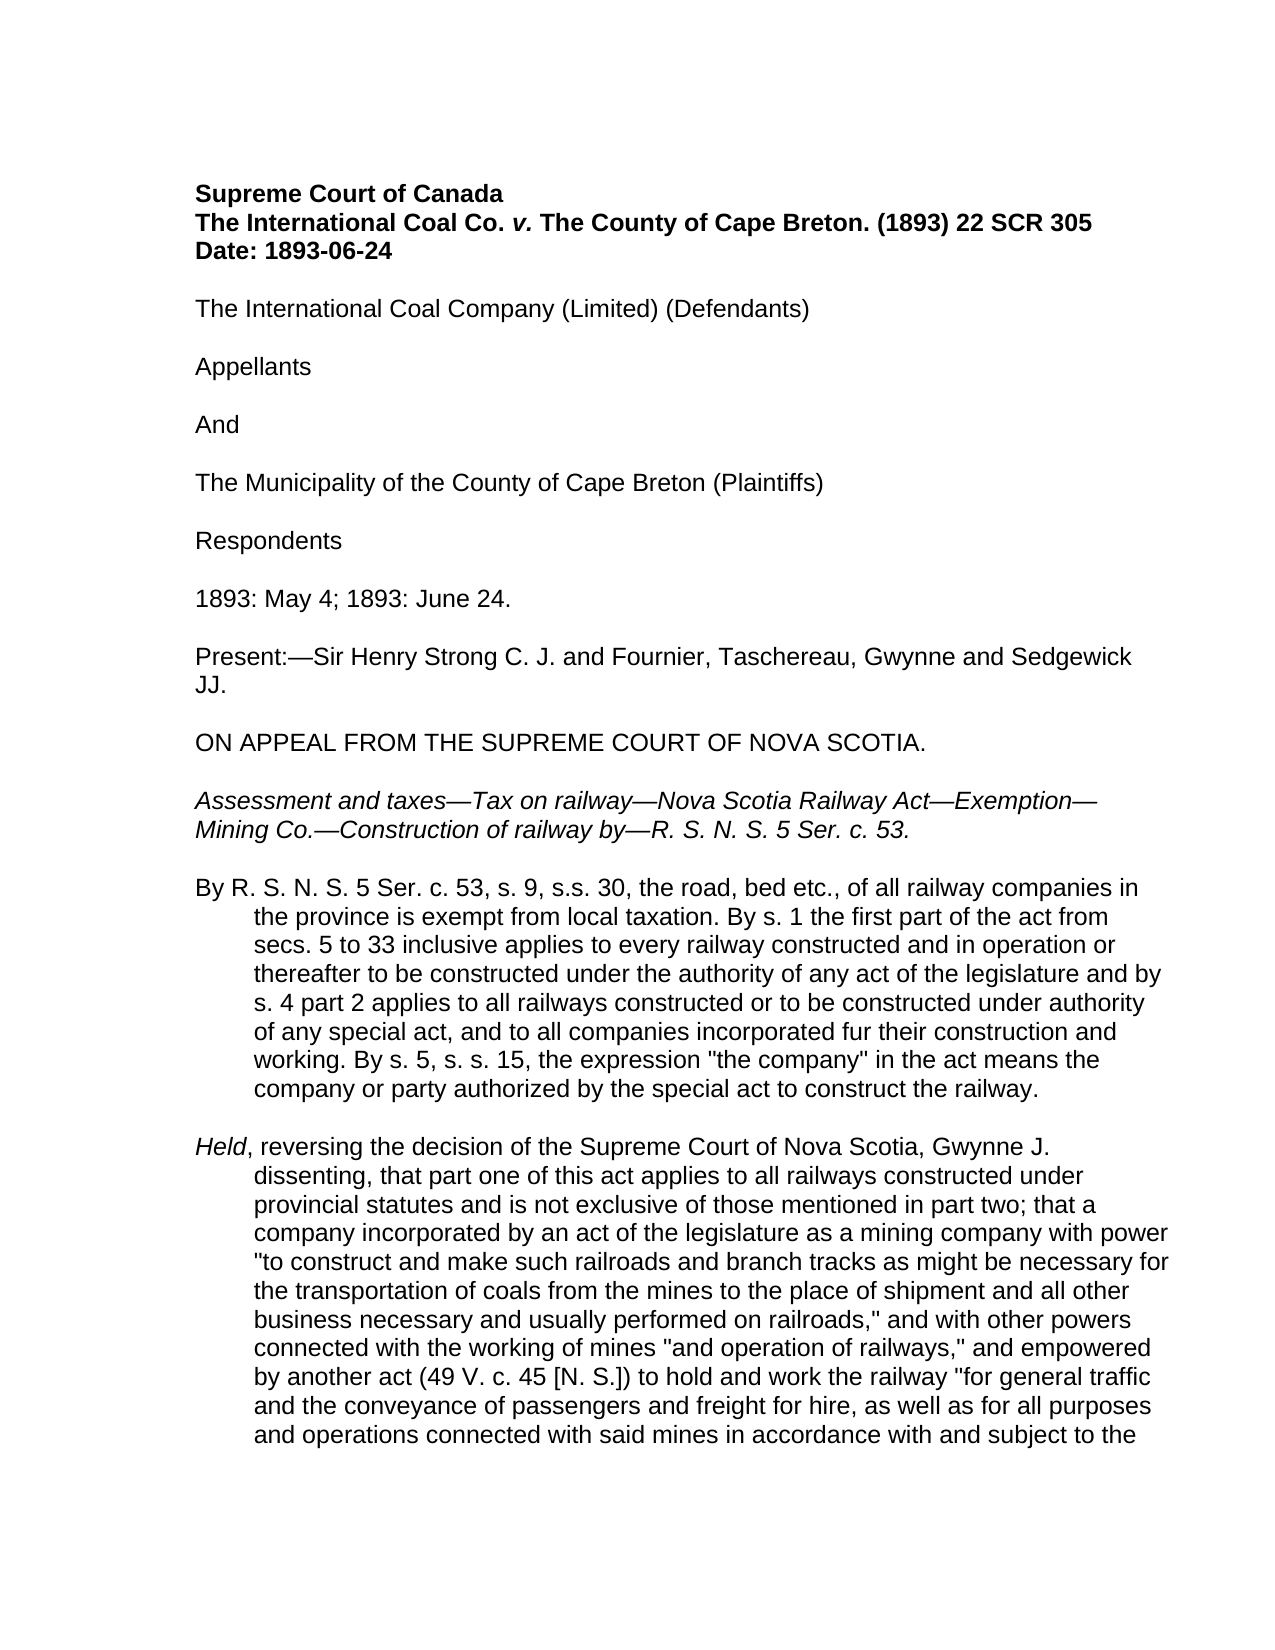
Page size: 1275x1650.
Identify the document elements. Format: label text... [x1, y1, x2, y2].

text ON APPEAL FROM THE SUPREME COURT OF NOVA SCOTIA. [195, 728, 1170, 757]
text Appellants [195, 352, 1170, 381]
text The International Coal Company (Limited) (Defendants) [195, 294, 1170, 323]
text Supreme Court of Canada [195, 179, 1170, 207]
text Date: 1893-06-24 [195, 236, 1170, 265]
text By R. S. N. S. 5 Ser. c. 53, s. 9, s.s. 30, the road, bed etc., of all railway companies in the province is exempt from local taxation. By s. 1 the first part of the act from secs. 5 to 33 inclusive applies to every railway constructed and in operation or thereafter to be constructed under the authority of any act of the legislature and by s. 4 part 2 applies to all railways constructed or to be constructed under authority of any special act, and to all companies incorporated fur their construction and working. By s. 5, s. s. 15, the expression "the company" in the act means the company or party authorized by the special act to construct the railway. [195, 873, 1170, 1103]
text 1893: May 4; 1893: June 24. [195, 584, 1170, 612]
text The International Coal Co. v. The County of Cape Breton. (1893) 22 SCR 305 [195, 207, 1170, 236]
text Held, reversing the decision of the Supreme Court of Nova Scotia, Gwynne J. dissenting, that part one of this act applies to all railways constructed under provincial statutes and is not exclusive of those mentioned in part two; that a company incorporated by an act of the legislature as a mining company with power "to construct and make such railroads and branch tracks as might be necessary for the transportation of coals from the mines to the place of shipment and all other business necessary and usually performed on railroads," and with other powers connected with the working of mines "and operation of railways," and empowered by another act (49 V. c. 45 [N. S.]) to hold and work the railway "for general traffic and the conveyance of passengers and freight for hire, as well as for all purposes and operations connected with said mines in accordance with and subject to the [195, 1132, 1170, 1448]
text Assessment and taxes—Tax on railway—Nova Scotia Railway Act—Exemption—Mining Co.—Construction of railway by—R. S. N. S. 5 Ser. c. 53. [195, 786, 1170, 844]
text Respondents [195, 526, 1170, 554]
text Present:—Sir Henry Strong C. J. and Fournier, Taschereau, Gwynne and Sedgewick JJ. [195, 642, 1170, 699]
text And [195, 410, 1170, 439]
text The Municipality of the County of Cape Breton (Plaintiffs) [195, 468, 1170, 497]
